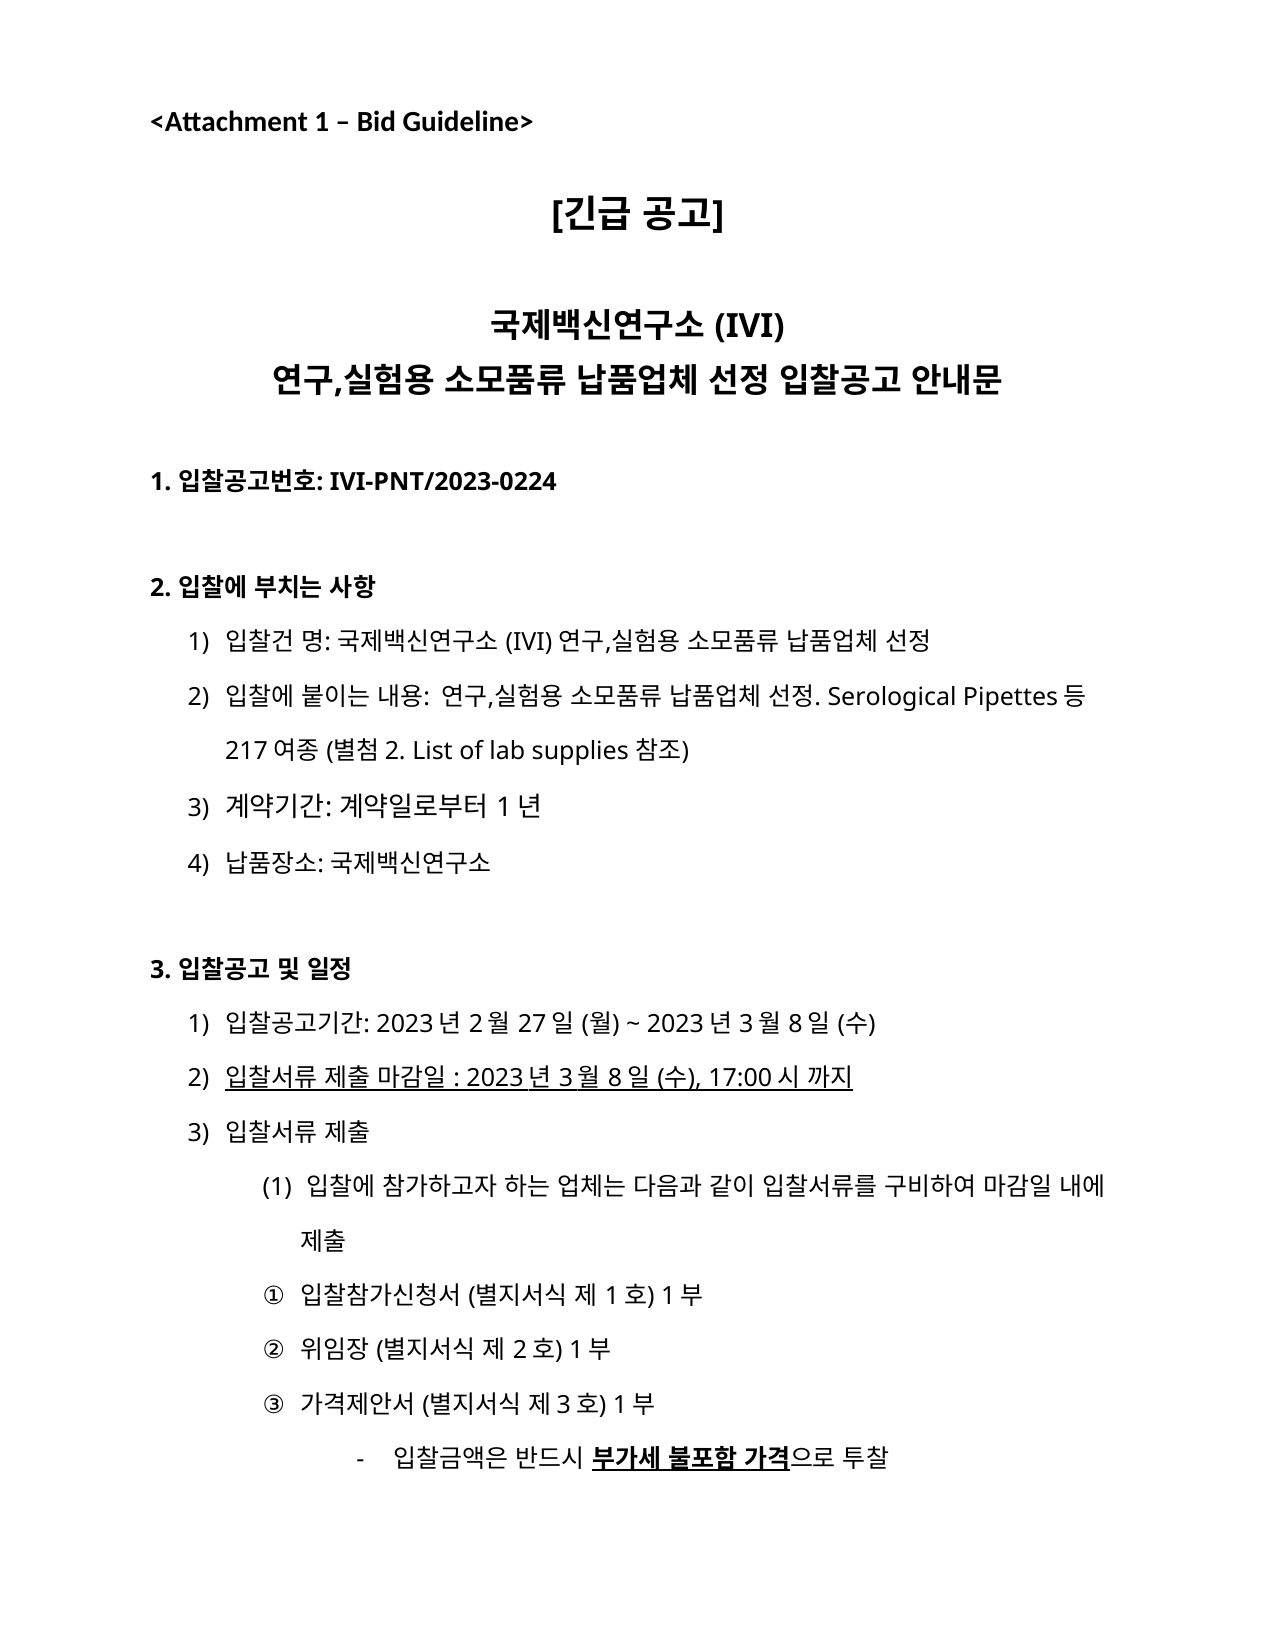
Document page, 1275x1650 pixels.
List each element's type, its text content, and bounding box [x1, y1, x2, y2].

list 입찰공고기간: 2023년 2월 27일 (월) ~ 2023년 3월 8일 (수) [187, 1003, 1125, 1040]
text 연구,실험용 소모품류 납품업체 선정 입찰공고 안내문 [150, 354, 1125, 402]
list 입찰에 붙이는 내용: 연구,실험용 소모품류 납품업체 선정. Serological Pipettes등 217여종 (별첨2. List of lab supplies 참조) [187, 676, 1125, 767]
list 가격제안서 (별지서식 제3호) 1부 [262, 1384, 1125, 1420]
list 입찰서류 제출 마감일 : 2023년 3월 8일 (수), 17:00시 까지 [187, 1058, 1125, 1094]
list 입찰건 명: 국제백신연구소 (IVI) 연구,실험용 소모품류 납품업체 선정 [187, 622, 1125, 658]
text 국제백신연구소 (IVI) [150, 298, 1125, 347]
list 입찰서류 제출 [187, 1112, 1125, 1148]
text <Attachment 1 – Bid Guideline> [150, 103, 1125, 139]
list 위임장 (별지서식 제 2호) 1부 [262, 1330, 1125, 1366]
list 입찰금액은 반드시 부가세 불포함 가격으로 투찰 [356, 1438, 1125, 1475]
text 3. 입찰공고 및 일정 [150, 949, 1125, 985]
list 입찰에 참가하고자 하는 업체는 다음과 같이 입찰서류를 구비하여 마감일 내에 제출 [262, 1167, 1125, 1257]
text 2. 입찰에 부치는 사항 [150, 567, 1125, 603]
list 계약기간: 계약일로부터 1년 [187, 785, 1125, 824]
text [긴급 공고] [150, 183, 1125, 238]
list 입찰참가신청서 (별지서식 제 1호) 1부 [262, 1275, 1125, 1312]
list 납품장소: 국제백신연구소 [187, 844, 1125, 880]
text 1. 입찰공고번호: IVI-PNT/2023-0224 [150, 462, 1125, 498]
